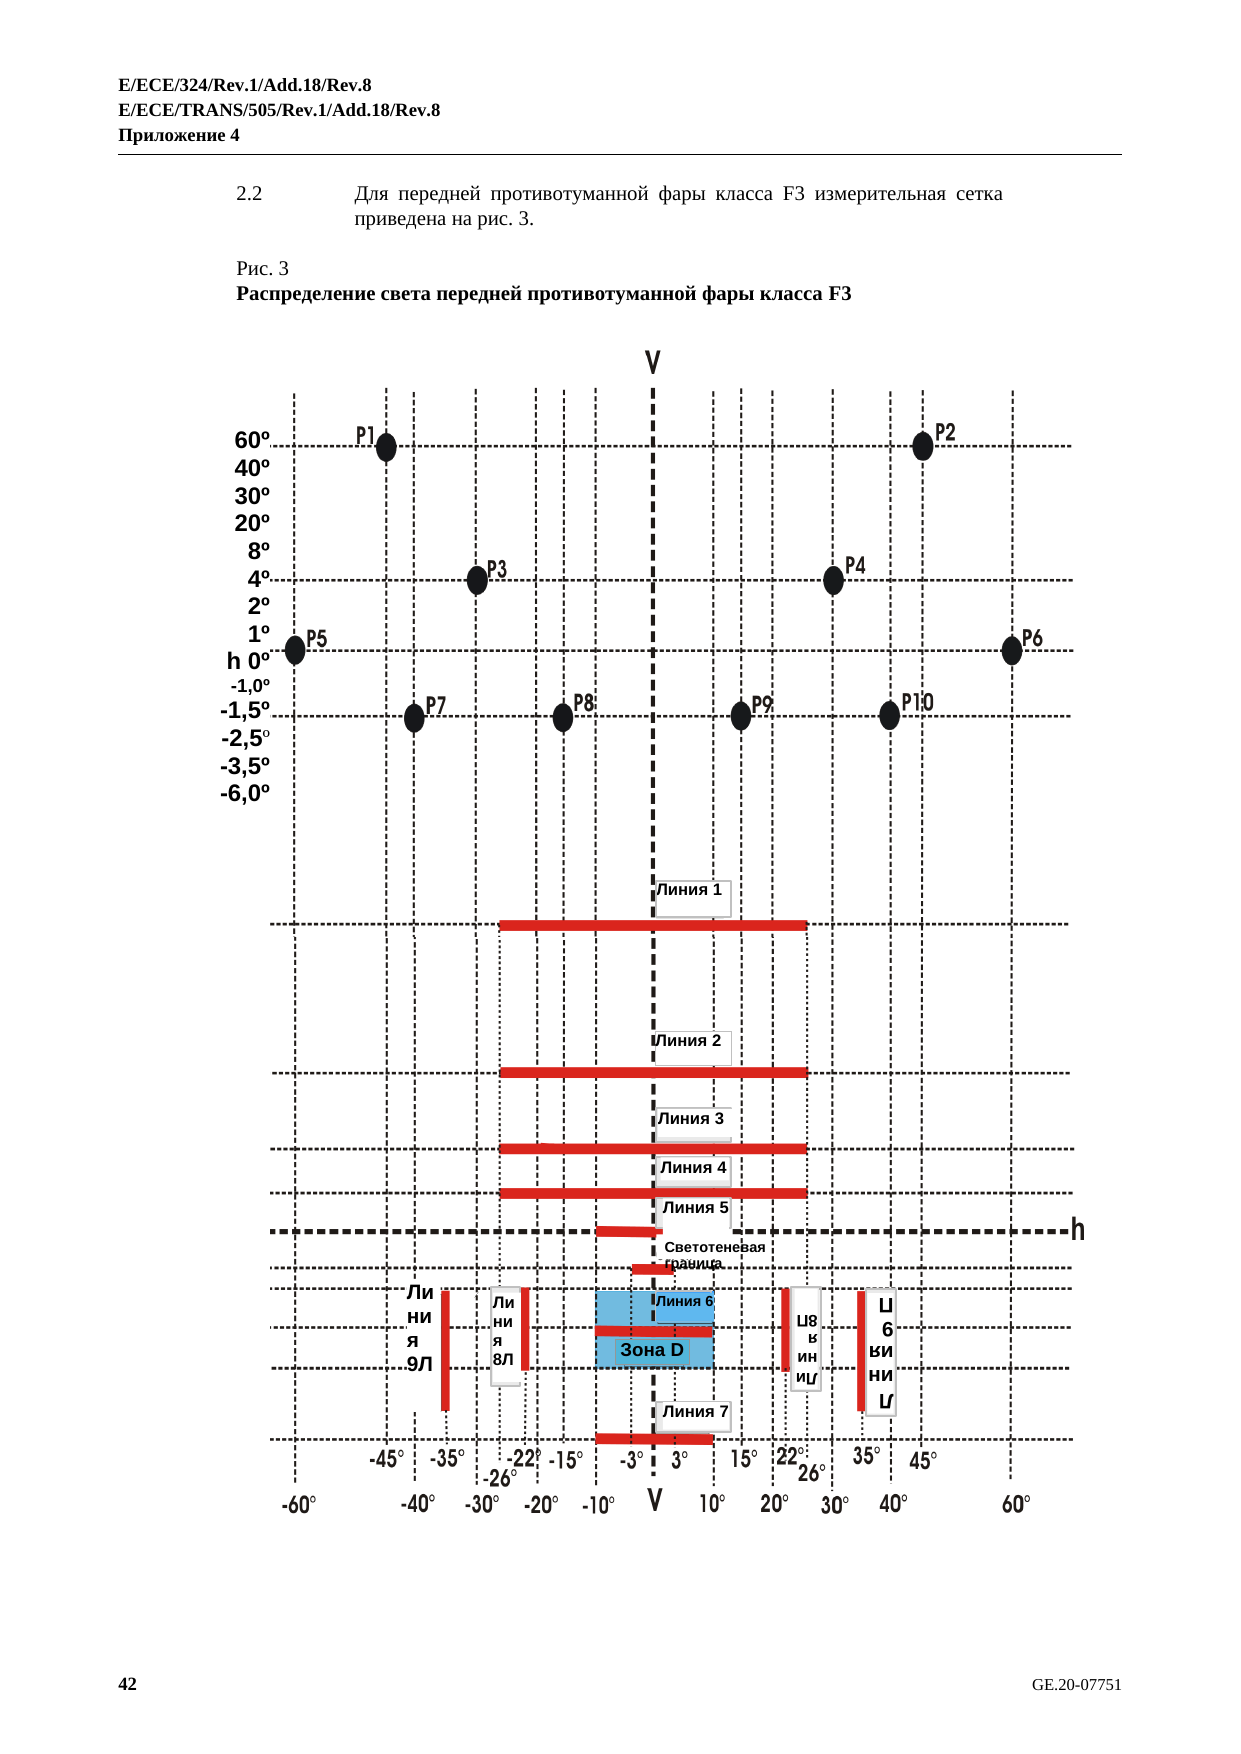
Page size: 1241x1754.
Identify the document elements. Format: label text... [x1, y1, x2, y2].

text 2.2 Для передней противотуманной фары класса F3 измерительная сетка приведена на рис. 3. [236, 180, 1004, 230]
picture [209, 350, 1084, 1514]
text Рис. 3 Распределение света передней противотуманной фары класса F3 [118, 255, 1004, 305]
